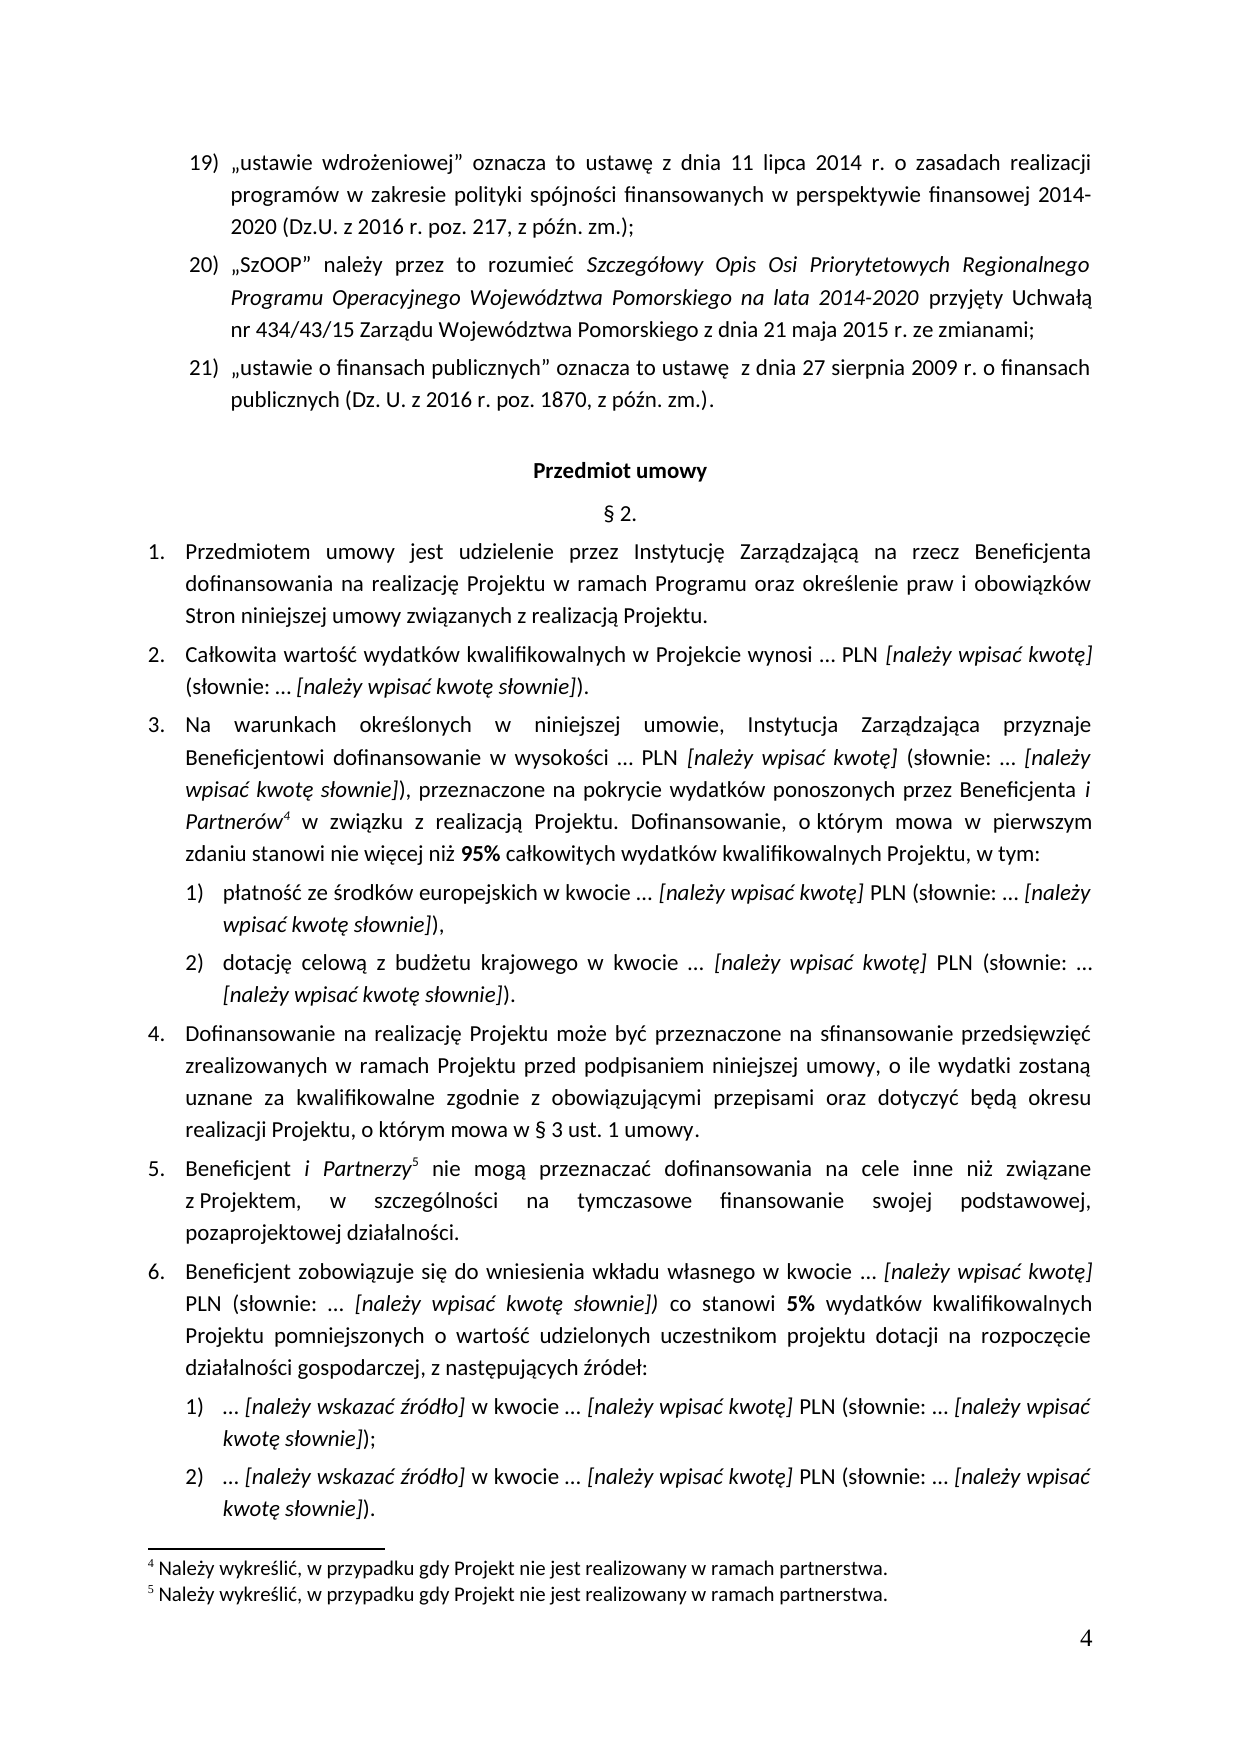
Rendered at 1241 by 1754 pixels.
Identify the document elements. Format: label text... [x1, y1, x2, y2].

text Przedmiot umowy [148, 456, 1093, 484]
list Dofinansowanie na realizację Projektu może być przeznaczone na sfinansowanie przedsięwzięć zrealizowanych w ramach Projektu przed podpisaniem niniejszej umowy, o ile wydatki zostaną uznane za kwalifikowalne zgodnie z obowiązującymi przepisami oraz dotyczyć będą okresu realizacji Projektu, o którym mowa w § 3 ust. 1 umowy. [148, 1019, 1093, 1143]
text § 2. [148, 499, 1093, 527]
list Beneficjent zobowiązuje się do wniesienia wkładu własnego w kwocie … [należy wpisać kwotę] PLN (słownie: … [należy wpisać kwotę słownie]) co stanowi 5% wydatków kwalifikowalnych Projektu pomniejszonych o wartość udzielonych uczestnikom projektu dotacji na rozpoczęcie działalności gospodarczej, z następujących źródeł: [148, 1257, 1093, 1381]
list Beneficjent i Partnerzy nie mogą przeznaczać dofinansowania na cele inne niż związane z Projektem, w szczególności na tymczasowe finansowanie swojej podstawowej, pozaprojektowej działalności. [148, 1154, 1093, 1246]
list „ustawie wdrożeniowej” oznacza to ustawę z dnia 11 lipca 2014 r. o zasadach realizacji programów w zakresie polityki spójności finansowanych w perspektywie finansowej 2014-2020 (Dz.U. z 2016 r. poz. 217, z późn. zm.); [189, 148, 1093, 240]
list Przedmiotem umowy jest udzielenie przez Instytucję Zarządzającą na rzecz Beneficjenta dofinansowania na realizację Projektu w ramach Programu oraz określenie praw i obowiązków Stron niniejszej umowy związanych z realizacją Projektu. [148, 537, 1093, 629]
list „SzOOP” należy przez to rozumieć Szczegółowy Opis Osi Priorytetowych Regionalnego Programu Operacyjnego Województwa Pomorskiego na lata 2014-2020 przyjęty Uchwałą nr 434/43/15 Zarządu Województwa Pomorskiego z dnia 21 maja 2015 r. ze zmianami; [189, 250, 1093, 343]
list „ustawie o finansach publicznych” oznacza to ustawę z dnia 27 sierpnia 2009 r. o finansach publicznych (Dz. U. z 2016 r. poz. 1870, z późn. zm.). [189, 353, 1093, 413]
list płatność ze środków europejskich w kwocie … [należy wpisać kwotę] PLN (słownie: … [należy wpisać kwotę słownie]), [185, 878, 1093, 938]
list … [należy wskazać źródło] w kwocie … [należy wpisać kwotę] PLN (słownie: … [należy wpisać kwotę słownie]). [185, 1462, 1093, 1523]
list dotację celową z budżetu krajowego w kwocie … [należy wpisać kwotę] PLN (słownie: … [należy wpisać kwotę słownie]). [185, 948, 1093, 1008]
list Na warunkach określonych w niniejszej umowie, Instytucja Zarządzająca przyznaje Beneficjentowi dofinansowanie w wysokości … PLN [należy wpisać kwotę] (słownie: … [należy wpisać kwotę słownie]), przeznaczone na pokrycie wydatków ponoszonych przez Beneficjenta i Partnerów w związku z realizacją Projektu. Dofinansowanie, o którym mowa w pierwszym zdaniu stanowi nie więcej niż 95% całkowitych wydatków kwalifikowalnych Projektu, w tym: [148, 711, 1093, 867]
list … [należy wskazać źródło] w kwocie … [należy wpisać kwotę] PLN (słownie: … [należy wpisać kwotę słownie]); [185, 1392, 1093, 1452]
list Całkowita wartość wydatków kwalifikowalnych w Projekcie wynosi … PLN [należy wpisać kwotę] (słownie: … [należy wpisać kwotę słownie]). [148, 640, 1093, 700]
